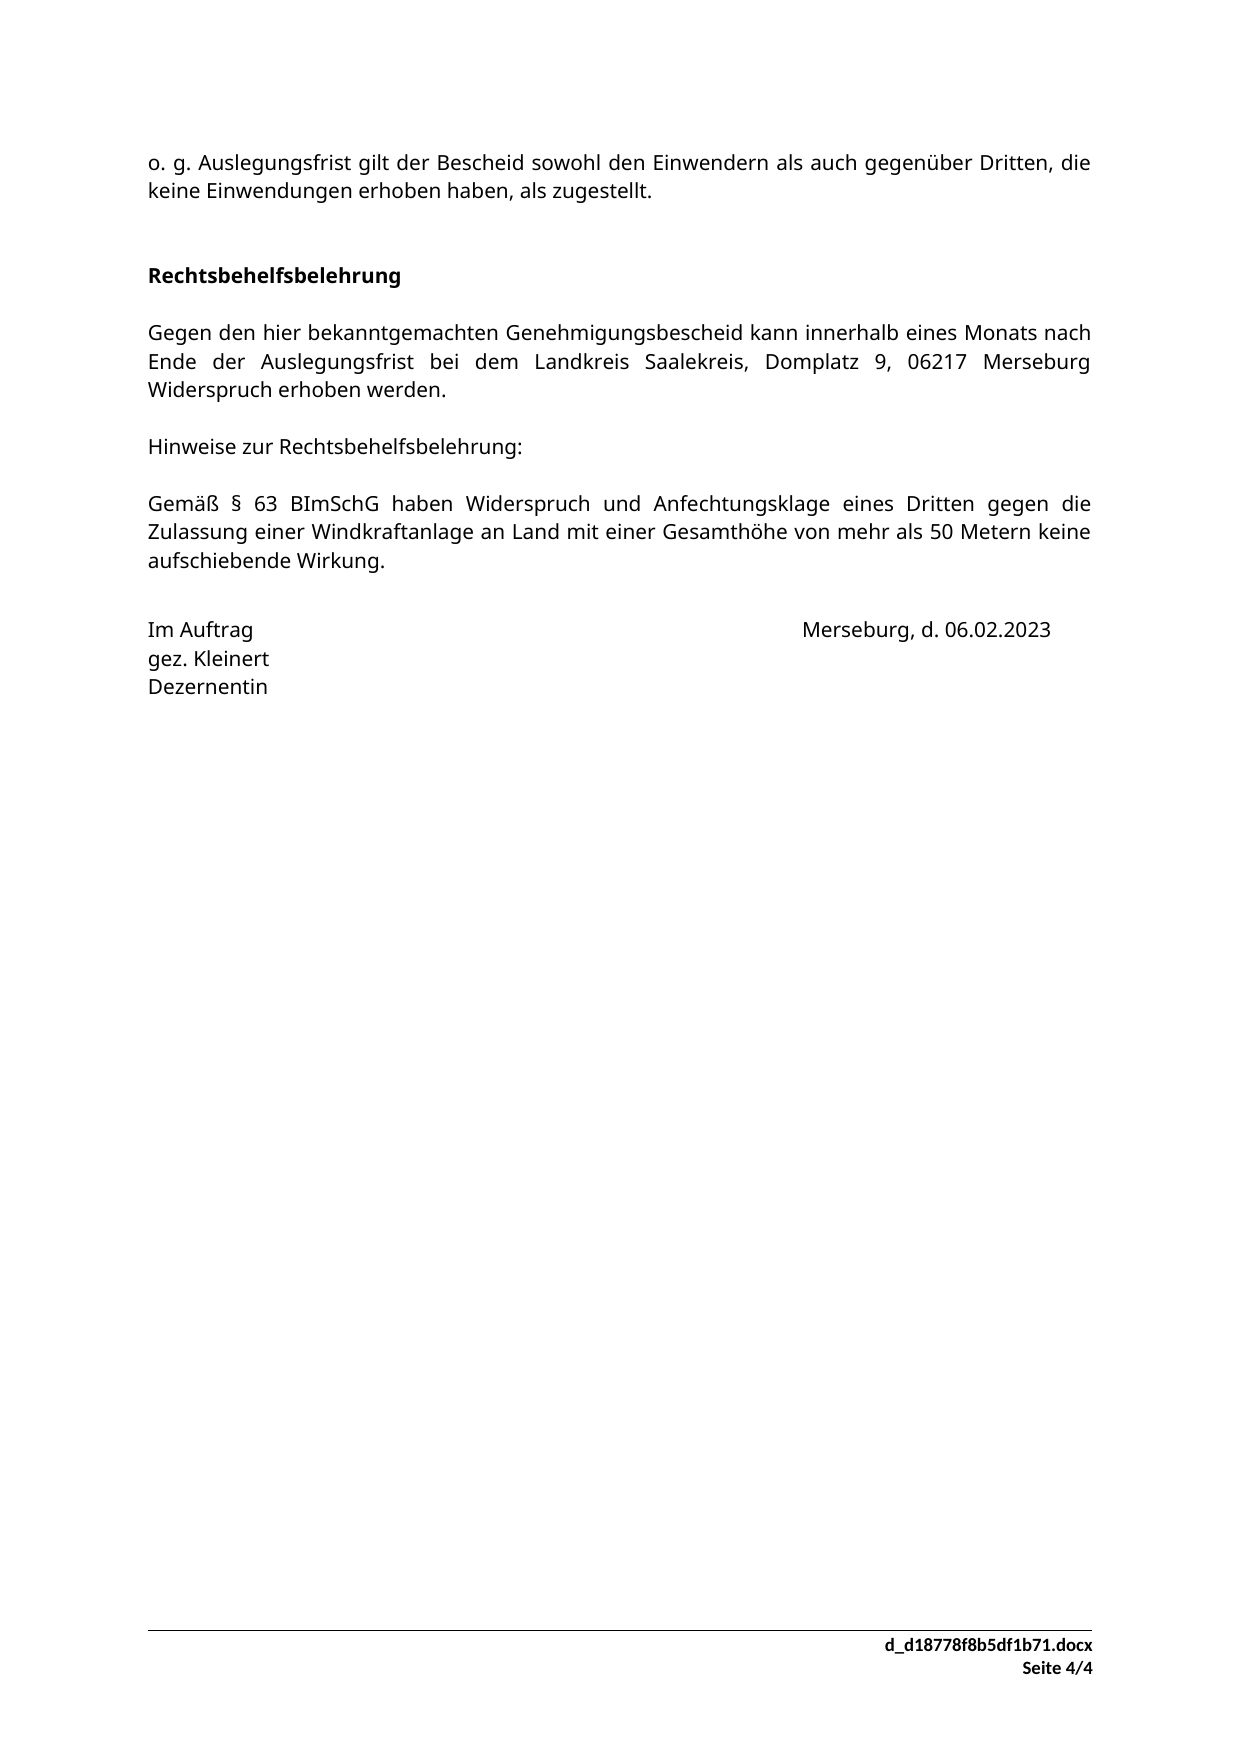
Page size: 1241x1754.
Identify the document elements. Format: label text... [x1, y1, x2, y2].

text gez. Kleinert [148, 644, 1092, 672]
text Hinweise zur Rechtsbehelfsbelehrung: [148, 432, 1092, 461]
text Gemäß § 63 BImSchG haben Widerspruch und Anfechtungsklage eines Dritten gegen die Zulassung einer Windkraftanlage an Land mit einer Gesamthöhe von mehr als 50 Metern keine aufschiebende Wirkung. [148, 489, 1092, 574]
text Gegen den hier bekanntgemachten Genehmigungsbescheid kann innerhalb eines Monats nach Ende der Auslegungsfrist bei dem Landkreis Saalekreis, Domplatz 9, 06217 Merseburg Widerspruch erhoben werden. [148, 318, 1092, 404]
text Dezernentin [148, 672, 1092, 701]
text Im Auftrag Merseburg, d. 06.02.2023 [148, 615, 1092, 644]
text Rechtsbehelfsbelehrung [148, 261, 1092, 290]
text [148, 148, 1092, 204]
